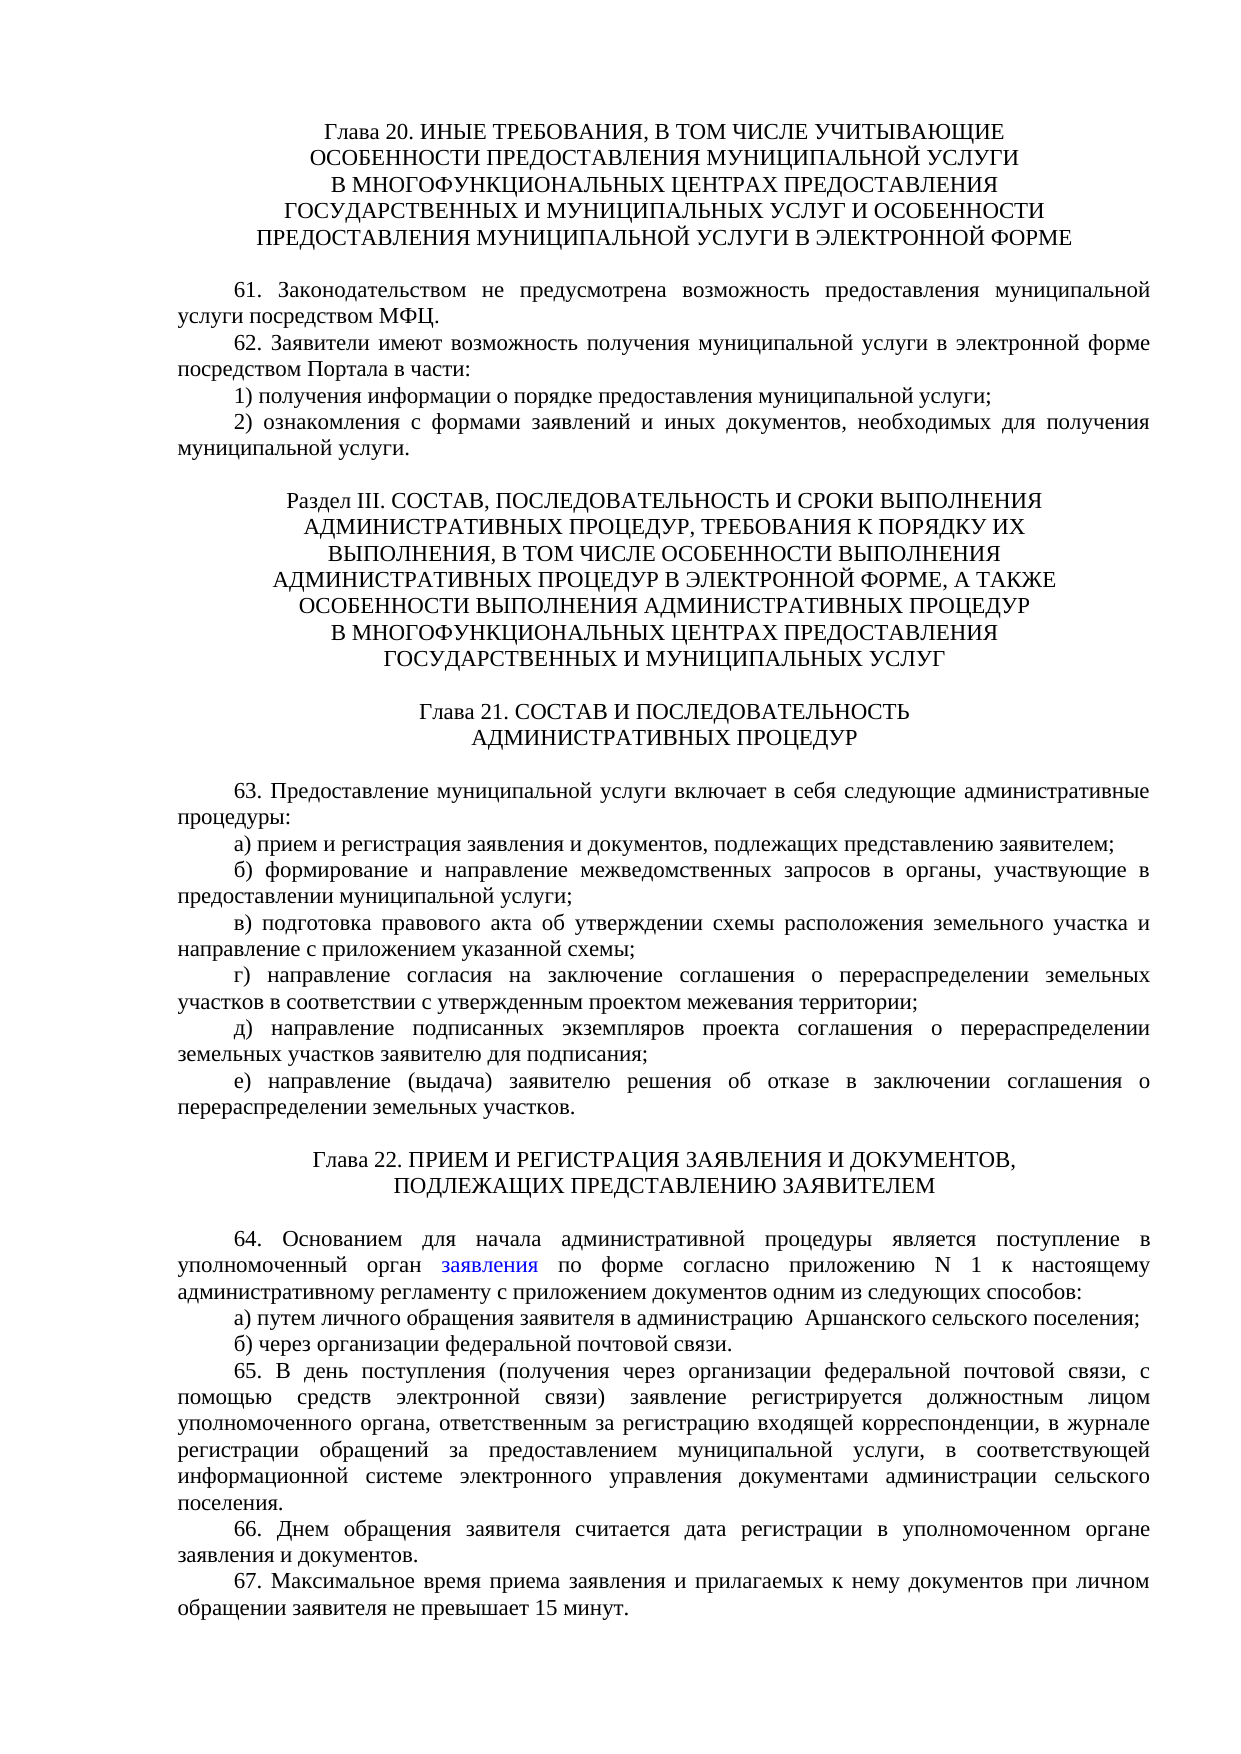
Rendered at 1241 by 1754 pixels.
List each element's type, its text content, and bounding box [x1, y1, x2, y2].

text 1) получения информации о порядке предоставления муниципальной услуги; [177, 382, 1152, 408]
text д) направление подписанных экземпляров проекта соглашения о перераспределении земельных участков заявителю для подписания; [177, 1014, 1152, 1067]
text 62. Заявители имеют возможность получения муниципальной услуги в электронной форме посредством Портала в части: [177, 329, 1152, 382]
text 64. Основанием для начала административной процедуры является поступление в уполномоченный орган заявления по форме согласно приложению N 1 к настоящему административному регламенту с приложением документов одним из следующих способов: [177, 1225, 1152, 1304]
text АДМИНИСТРАТИВНЫХ ПРОЦЕДУР В ЭЛЕКТРОННОЙ ФОРМЕ, А ТАКЖЕ [177, 566, 1152, 592]
text б) через организации федеральной почтовой связи. [177, 1330, 1152, 1357]
text Глава 21. СОСТАВ И ПОСЛЕДОВАТЕЛЬНОСТЬ [177, 698, 1152, 724]
text В МНОГОФУНКЦИОНАЛЬНЫХ ЦЕНТРАХ ПРЕДОСТАВЛЕНИЯ [177, 619, 1152, 645]
text ОСОБЕННОСТИ ВЫПОЛНЕНИЯ АДМИНИСТРАТИВНЫХ ПРОЦЕДУР [177, 592, 1152, 619]
text г) направление согласия на заключение соглашения о перераспределении земельных участков в соответствии с утвержденным проектом межевания территории; [177, 961, 1152, 1014]
text а) прием и регистрация заявления и документов, подлежащих представлению заявителем; [177, 830, 1152, 856]
text ПОДЛЕЖАЩИХ ПРЕДСТАВЛЕНИЮ ЗАЯВИТЕЛЕМ [177, 1172, 1152, 1199]
text Глава 22. ПРИЕМ И РЕГИСТРАЦИЯ ЗАЯВЛЕНИЯ И ДОКУМЕНТОВ, [177, 1146, 1152, 1172]
text ВЫПОЛНЕНИЯ, В ТОМ ЧИСЛЕ ОСОБЕННОСТИ ВЫПОЛНЕНИЯ [177, 540, 1152, 566]
text е) направление (выдача) заявителю решения об отказе в заключении соглашения о перераспределении земельных участков. [177, 1067, 1152, 1119]
text ГОСУДАРСТВЕННЫХ И МУНИЦИПАЛЬНЫХ УСЛУГ И ОСОБЕННОСТИ [177, 197, 1152, 223]
text 65. В день поступления (получения через организации федеральной почтовой связи, с помощью средств электронной связи) заявление регистрируется должностным лицом уполномоченного органа, ответственным за регистрацию входящей корреспонденции, в журнале регистрации обращений за предоставлением муниципальной услуги, в соответствующей информационной системе электронного управления документами администрации сельского поселения. [177, 1357, 1152, 1515]
text 61. Законодательством не предусмотрена возможность предоставления муниципальной услуги посредством МФЦ. [177, 276, 1152, 329]
text АДМИНИСТРАТИВНЫХ ПРОЦЕДУР, ТРЕБОВАНИЯ К ПОРЯДКУ ИХ [177, 513, 1152, 540]
text ПРЕДОСТАВЛЕНИЯ МУНИЦИПАЛЬНОЙ УСЛУГИ В ЭЛЕКТРОННОЙ ФОРМЕ [177, 223, 1152, 250]
text а) путем личного обращения заявителя в администрацию Аршанского сельского поселения; [177, 1304, 1152, 1330]
text ОСОБЕННОСТИ ПРЕДОСТАВЛЕНИЯ МУНИЦИПАЛЬНОЙ УСЛУГИ [177, 144, 1152, 171]
text 63. Предоставление муниципальной услуги включает в себя следующие административные процедуры: [177, 777, 1152, 830]
text АДМИНИСТРАТИВНЫХ ПРОЦЕДУР [177, 724, 1152, 751]
text б) формирование и направление межведомственных запросов в органы, участвующие в предоставлении муниципальной услуги; [177, 856, 1152, 909]
text Глава 20. ИНЫЕ ТРЕБОВАНИЯ, В ТОМ ЧИСЛЕ УЧИТЫВАЮЩИЕ [177, 118, 1152, 144]
text в) подготовка правового акта об утверждении схемы расположения земельного участка и направление с приложением указанной схемы; [177, 909, 1152, 961]
text В МНОГОФУНКЦИОНАЛЬНЫХ ЦЕНТРАХ ПРЕДОСТАВЛЕНИЯ [177, 171, 1152, 197]
text ГОСУДАРСТВЕННЫХ И МУНИЦИПАЛЬНЫХ УСЛУГ [177, 645, 1152, 672]
text 67. Максимальное время приема заявления и прилагаемых к нему документов при личном обращении заявителя не превышает 15 минут. [177, 1568, 1152, 1620]
text Раздел III. СОСТАВ, ПОСЛЕДОВАТЕЛЬНОСТЬ И СРОКИ ВЫПОЛНЕНИЯ [177, 487, 1152, 513]
text 66. Днем обращения заявителя считается дата регистрации в уполномоченном органе заявления и документов. [177, 1515, 1152, 1568]
text 2) ознакомления с формами заявлений и иных документов, необходимых для получения муниципальной услуги. [177, 408, 1152, 461]
